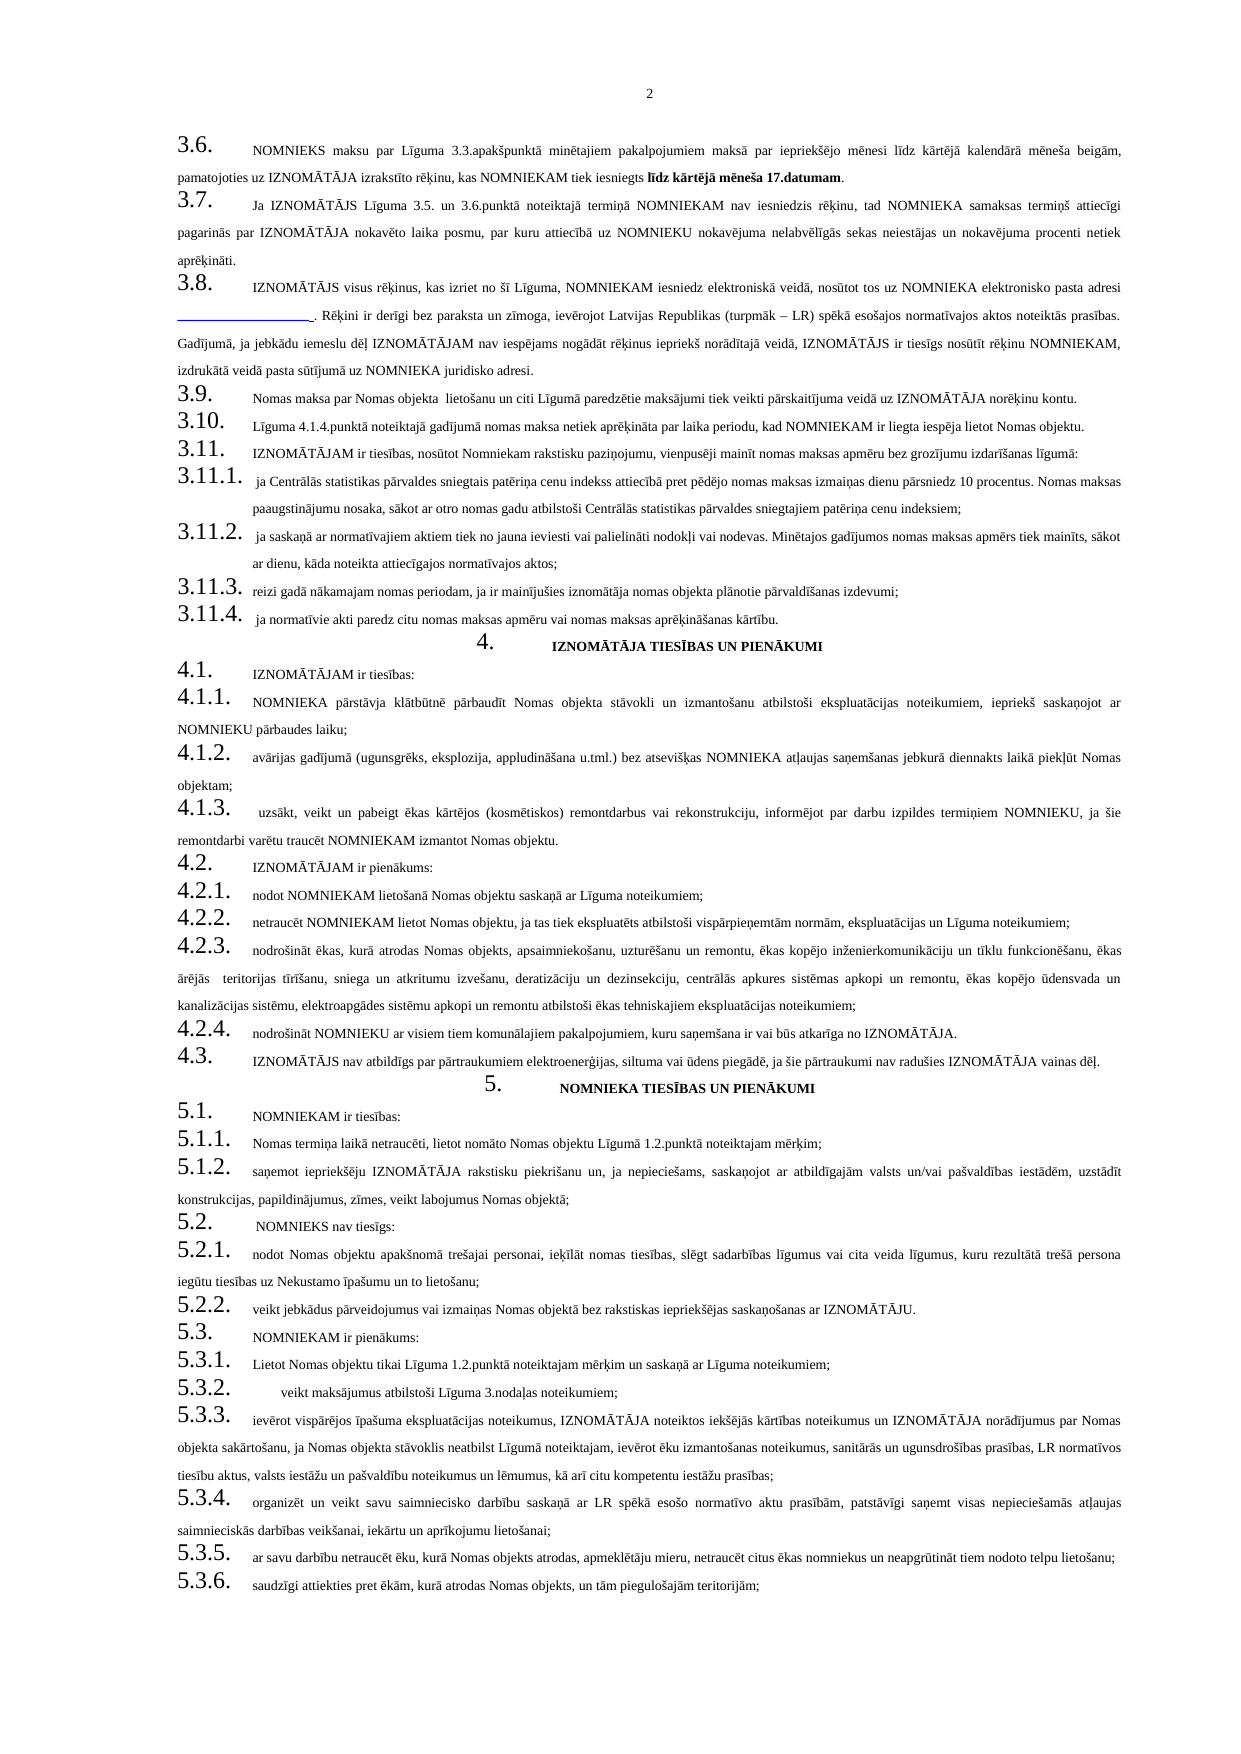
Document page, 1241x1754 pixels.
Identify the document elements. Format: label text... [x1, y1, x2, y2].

list saudzīgi attiekties pret ēkām, kurā atrodas Nomas objekts, un tām piegulošajām teritorijām; [177, 1566, 1122, 1593]
list reizi gadā nākamajam nomas periodam, ja ir mainījušies iznomātāja nomas objekta plānotie pārvaldīšanas izdevumi; [177, 572, 1122, 599]
list netraucēt NOMNIEKAM lietot Nomas objektu, ja tas tiek ekspluatēts atbilstoši vispārpieņemtām normām, ekspluatācijas un Līguma noteikumiem; [177, 903, 1122, 931]
list Nomas maksa par Nomas objekta lietošanu un citi Līgumā paredzētie maksājumi tiek veikti pārskaitījuma veidā uz IZNOMĀTĀJA norēķinu kontu. [177, 379, 1122, 406]
list NOMNIEKAM ir tiesības: [177, 1097, 1122, 1124]
list nodot Nomas objektu apakšnomā trešajai personai, ieķīlāt nomas tiesības, slēgt sadarbības līgumus vai cita veida līgumus, kuru rezultātā trešā persona iegūtu tiesības uz Nekustamo īpašumu un to lietošanu; [177, 1234, 1122, 1290]
list IZNOMĀTĀJS visus rēķinus, kas izriet no šī Līguma, NOMNIEKAM iesniedz elektroniskā veidā, nosūtot tos uz NOMNIEKA elektronisko pasta adresi ___________ . Rēķini ir derīgi bez paraksta un zīmoga, ievērojot Latvijas Republikas (turpmāk – LR) spēkā esošajos normatīvajos aktos noteiktās prasības. Gadījumā, ja jebkādu iemeslu dēļ IZNOMĀTĀJAM nav iespējams nogādāt rēķinus iepriekš norādītajā veidā, IZNOMĀTĀJS ir tiesīgs nosūtīt rēķinu NOMNIEKAM, izdrukātā veidā pasta sūtījumā uz NOMNIEKA juridisko adresi. [177, 268, 1122, 379]
list ar savu darbību netraucēt ēku, kurā Nomas objekts atrodas, apmeklētāju mieru, netraucēt citus ēkas nomniekus un neapgrūtināt tiem nodoto telpu lietošanu; [177, 1538, 1122, 1566]
list nodrošināt ēkas, kurā atrodas Nomas objekts, apsaimniekošanu, uzturēšanu un remontu, ēkas kopējo inženierkomunikāciju un tīklu funkcionēšanu, ēkas ārējās teritorijas tīrīšanu, sniega un atkritumu izvešanu, deratizāciju un dezinsekciju, centrālās apkures sistēmas apkopi un remontu, ēkas kopējo ūdensvada un kanalizācijas sistēmu, elektroapgādes sistēmu apkopi un remontu atbilstoši ēkas tehniskajiem ekspluatācijas noteikumiem; [177, 931, 1122, 1014]
list uzsākt, veikt un pabeigt ēkas kārtējos (kosmētiskos) remontdarbus vai rekonstrukciju, informējot par darbu izpildes termiņiem NOMNIEKU, ja šie remontdarbi varētu traucēt NOMNIEKAM izmantot Nomas objektu. [177, 793, 1122, 848]
list IZNOMĀTĀJAM ir tiesības: [177, 655, 1122, 682]
list IZNOMĀTĀJAM ir tiesības, nosūtot Nomniekam rakstisku paziņojumu, vienpusēji mainīt nomas maksas apmēru bez grozījumu izdarīšanas līgumā: [177, 434, 1122, 461]
list IZNOMĀTĀJS nav atbildīgs par pārtraukumiem elektroenerģijas, siltuma vai ūdens piegādē, ja šie pārtraukumi nav radušies IZNOMĀTĀJA vainas dēļ. [177, 1041, 1122, 1069]
list IZNOMĀTĀJAM ir pienākums: [177, 848, 1122, 876]
list nodrošināt NOMNIEKU ar visiem tiem komunālajiem pakalpojumiem, kuru saņemšana ir vai būs atkarīga no IZNOMĀTĀJA. [177, 1014, 1122, 1041]
list Ja IZNOMĀTĀJS Līguma 3.5. un 3.6.punktā noteiktajā termiņā NOMNIEKAM nav iesniedzis rēķinu, tad NOMNIEKA samaksas termiņš attiecīgi pagarinās par IZNOMĀTĀJA nokavēto laika posmu, par kuru attiecībā uz NOMNIEKU nokavējuma nelabvēlīgās sekas neiestājas un nokavējuma procenti netiek aprēķināti. [177, 185, 1122, 268]
list Lietot Nomas objektu tikai Līguma 1.2.punktā noteiktajam mērķim un saskaņā ar Līguma noteikumiem; [177, 1345, 1122, 1373]
list veikt jebkādus pārveidojumus vai izmaiņas Nomas objektā bez rakstiskas iepriekšējas saskaņošanas ar IZNOMĀTĀJU. [177, 1290, 1122, 1317]
list ja Centrālās statistikas pārvaldes sniegtais patēriņa cenu indekss attiecībā pret pēdējo nomas maksas izmaiņas dienu pārsniedz 10 procentus. Nomas maksas paaugstinājumu nosaka, sākot ar otro nomas gadu atbilstoši Centrālās statistikas pārvaldes sniegtajiem patēriņa cenu indeksiem; [177, 461, 1122, 517]
list NOMNIEKA TIESĪBAS UN PIENĀKUMI [177, 1069, 1122, 1097]
list Līguma 4.1.4.punktā noteiktajā gadījumā nomas maksa netiek aprēķināta par laika periodu, kad NOMNIEKAM ir liegta iespēja lietot Nomas objektu. [177, 406, 1122, 434]
list Nomas termiņa laikā netraucēti, lietot nomāto Nomas objektu Līgumā 1.2.punktā noteiktajam mērķim; [177, 1124, 1122, 1152]
list nodot NOMNIEKAM lietošanā Nomas objektu saskaņā ar Līguma noteikumiem; [177, 876, 1122, 903]
list NOMNIEKS maksu par Līguma 3.3.apakšpunktā minētajiem pakalpojumiem maksā par iepriekšējo mēnesi līdz kārtējā kalendārā mēneša beigām, pamatojoties uz IZNOMĀTĀJA izrakstīto rēķinu, kas NOMNIEKAM tiek iesniegts līdz kārtējā mēneša 17.datumam. [177, 130, 1122, 185]
list ievērot vispārējos īpašuma ekspluatācijas noteikumus, IZNOMĀTĀJA noteiktos iekšējās kārtības noteikumus un IZNOMĀTĀJA norādījumus par Nomas objekta sakārtošanu, ja Nomas objekta stāvoklis neatbilst Līgumā noteiktajam, ievērot ēku izmantošanas noteikumus, sanitārās un ugunsdrošības prasības, LR normatīvos tiesību aktus, valsts iestāžu un pašvaldību noteikumus un lēmumus, kā arī citu kompetentu iestāžu prasības; [177, 1400, 1122, 1483]
list saņemot iepriekšēju IZNOMĀTĀJA rakstisku piekrišanu un, ja nepieciešams, saskaņojot ar atbildīgajām valsts un/vai pašvaldības iestādēm, uzstādīt konstrukcijas, papildinājumus, zīmes, veikt labojumus Nomas objektā; [177, 1152, 1122, 1207]
list veikt maksājumus atbilstoši Līguma 3.nodaļas noteikumiem; [177, 1373, 1122, 1400]
list organizēt un veikt savu saimniecisko darbību saskaņā ar LR spēkā esošo normatīvo aktu prasībām, patstāvīgi saņemt visas nepieciešamās atļaujas saimnieciskās darbības veikšanai, iekārtu un aprīkojumu lietošanai; [177, 1483, 1122, 1538]
list IZNOMĀTĀJA TIESĪBAS UN PIENĀKUMI [177, 627, 1122, 655]
list NOMNIEKA pārstāvja klātbūtnē pārbaudīt Nomas objekta stāvokli un izmantošanu atbilstoši ekspluatācijas noteikumiem, iepriekš saskaņojot ar NOMNIEKU pārbaudes laiku; [177, 682, 1122, 738]
list ja normatīvie akti paredz citu nomas maksas apmēru vai nomas maksas aprēķināšanas kārtību. [177, 599, 1122, 627]
list ja saskaņā ar normatīvajiem aktiem tiek no jauna ieviesti vai palielināti nodokļi vai nodevas. Minētajos gadījumos nomas maksas apmērs tiek mainīts, sākot ar dienu, kāda noteikta attiecīgajos normatīvajos aktos; [177, 517, 1122, 572]
list NOMNIEKAM ir pienākums: [177, 1317, 1122, 1345]
list avārijas gadījumā (ugunsgrēks, eksplozija, appludināšana u.tml.) bez atsevišķas NOMNIEKA atļaujas saņemšanas jebkurā diennakts laikā piekļūt Nomas objektam; [177, 738, 1122, 793]
list NOMNIEKS nav tiesīgs: [177, 1207, 1122, 1234]
